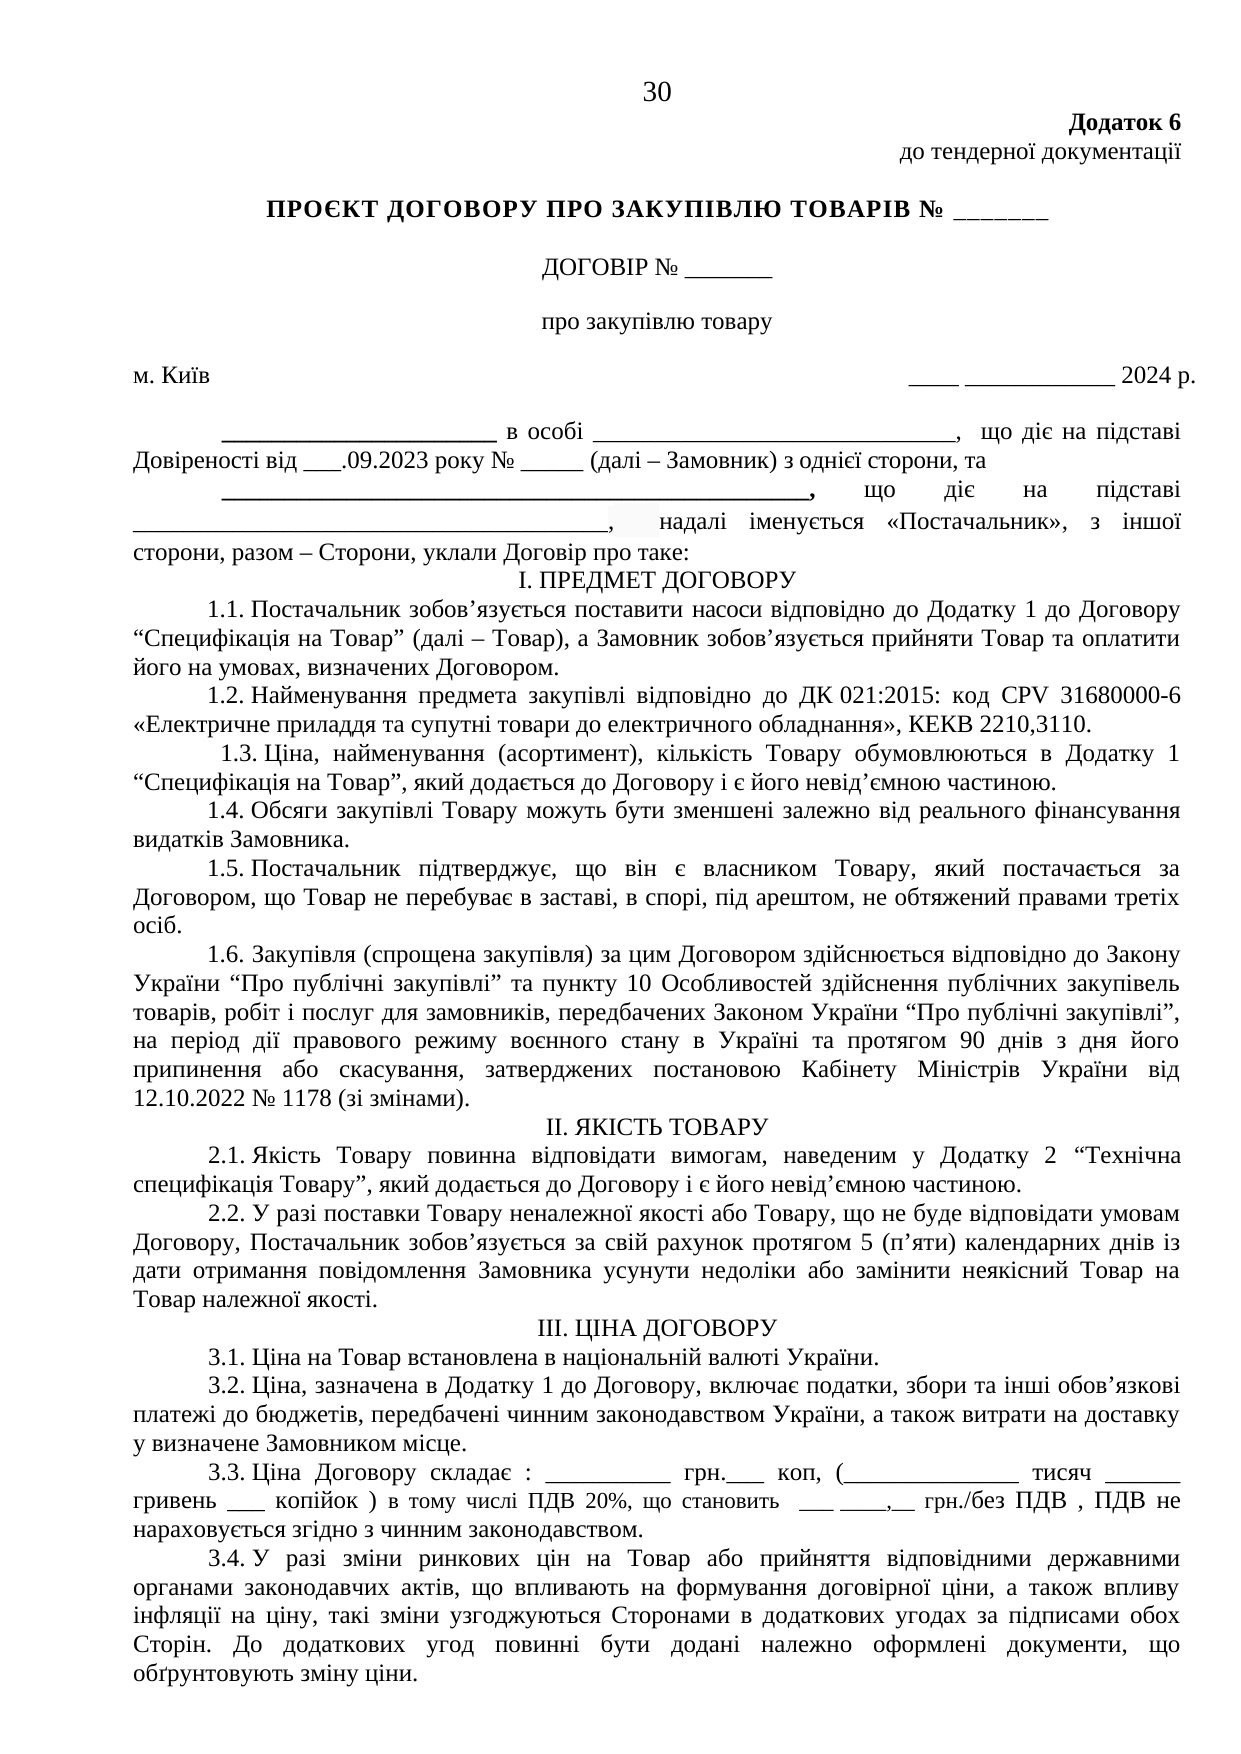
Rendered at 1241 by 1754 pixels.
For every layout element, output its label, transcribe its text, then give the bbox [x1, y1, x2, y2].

text 3.1. Ціна на Товар встановлена в національній валюті України. [133, 1342, 1181, 1371]
text про закупівлю товару [133, 306, 1181, 334]
text ПРОЄКТ договОрУ ПРО ЗАКУПІВЛЮ ТОВАРІВ № _______ [133, 194, 1181, 223]
text 3.2. Ціна, зазначена в Додатку 1 до Договору, включає податки, збори та інші обов’язкові платежі до бюджетів, передбачені чинним законодавством України, а також витрати на доставку у визначене Замовником місце. [133, 1371, 1181, 1457]
text м. Київ ____ ____________ 2024 р. [133, 360, 1181, 388]
text _______________________________________________, що діє на підставі ______________________________________, надалі іменується «Постачальник», з іншої сторони, разом – Сторони, уклали Договір про таке: [133, 474, 1181, 566]
subtitle І. ПРЕДМЕТ ДОГОВОРУ [133, 566, 1181, 594]
text 1.1. Постачальник зобов’язується поставити насоси відповідно до Додатку 1 до Договору “Специфікація на Товар” (далі – Товар), а Замовник зобов’язується прийняти Товар та оплатити його на умовах, визначених Договором. [133, 594, 1181, 681]
text 1.5. Постачальник підтверджує, що він є власником Товару, який постачається за Договором, що Товар не перебуває в заставі, в спорі, під арештом, не обтяжений правами третіх осіб. [133, 853, 1181, 939]
text ______________________ в особі _____________________________, що діє на підставі Довіреності від ___.09.2023 року № _____ (далі – Замовник) з однієї сторони, та [133, 416, 1181, 474]
text 2.1. Якість Товару повинна відповідати вимогам, наведеним у Додатку 2 “Технічна специфікація Товару”, який додається до Договору і є його невід’ємною частиною. [133, 1141, 1181, 1198]
text 3.3. Ціна Договору складає : __________ грн.___ коп, (______________ тисяч ______ гривень ___ копійок ) в тому числі ПДВ 20%, що становить ___ ____,__ грн./без ПДВ , ПДВ не нараховується згідно з чинним законодавством. [133, 1457, 1181, 1543]
text 1.2. Найменування предмета закупівлі відповідно до ДК 021:2015: код СPV 31680000-6 «Електричне приладдя та супутні товари до електричного обладнання», КЕКВ 2210,3110. [133, 681, 1181, 738]
text 2.2. У разі поставки Товару неналежної якості або Товару, що не буде відповідати умовам Договору, Постачальник зобов’язується за свій рахунок протягом 5 (п’яти) календарних днів із дати отримання повідомлення Замовника усунути недоліки або замінити неякісний Товар на Товар належної якості. [133, 1198, 1181, 1313]
text 1.6. Закупівля (спрощена закупівля) за цим Договором здійснюється відповідно до Закону України “Про публічні закупівлі” та пункту 10 Особливостей здійснення публічних закупівель товарів, робіт і послуг для замовників, передбачених Законом України “Про публічні закупівлі”, на період дії правового режиму воєнного стану в Україні та протягом 90 днів з дня його припинення або скасування, затверджених постановою Кабінету Міністрів України від 12.10.2022 № 1178 (зі змінами). [133, 939, 1181, 1112]
text 1.3. Ціна, найменування (асортимент), кількість Товару обумовлюються в Додатку 1 “Специфікація на Товар”, який додається до Договору і є його невід’ємною частиною. [133, 738, 1181, 796]
subtitle II. ЯКІСТЬ ТОВАРУ [133, 1112, 1181, 1141]
text ДОГОВІР № _______ [133, 252, 1181, 281]
text 3.4. У разі зміни ринкових цін на Товар або прийняття відповідними державними органами законодавчих актів, що впливають на формування договірної ціни, а також впливу інфляції на ціну, такі зміни узгоджуються Сторонами в додаткових угодах за підписами обох Сторін. До додаткових угод повинні бути додані належно оформлені документи, що обґрунтовують зміну ціни. [133, 1543, 1181, 1687]
subtitle III. ЦІНА ДОГОВОРУ [133, 1313, 1181, 1342]
text Додаток 6 [133, 107, 1181, 136]
text 1.4. Обсяги закупівлі Товару можуть бути зменшені залежно від реального фінансування видатків Замовника. [133, 796, 1181, 853]
text до тендерної документації [133, 136, 1181, 165]
